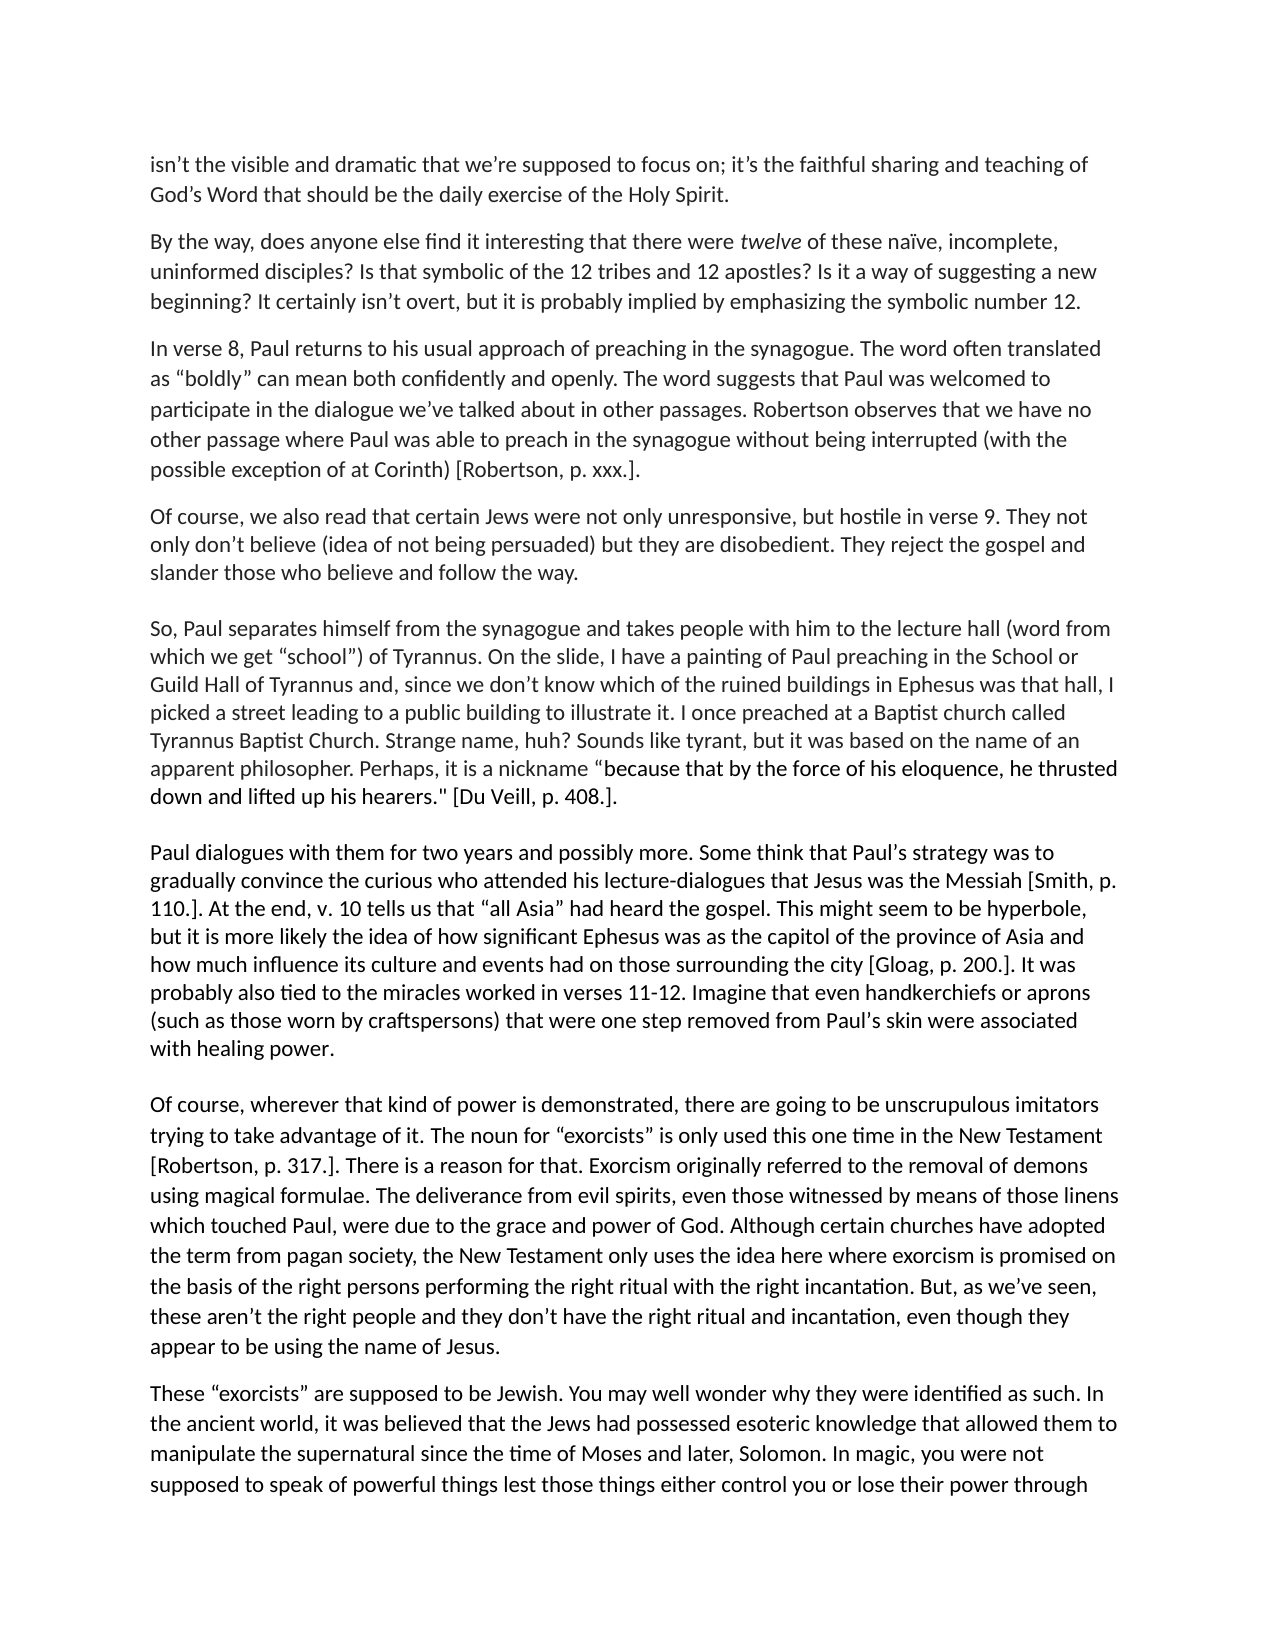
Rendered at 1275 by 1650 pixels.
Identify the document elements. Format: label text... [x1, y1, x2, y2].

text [150, 1379, 1125, 1498]
text Of course, wherever that kind of power is demonstrated, there are going to be unscrupulous imitators trying to take advantage of it. The noun for “exorcists” is only used this one time in the New Testament [Robertson, p. 317.]. There is a reason for that. Exorcism originally referred to the removal of demons using magical formulae. The deliverance from evil spirits, even those witnessed by means of those linens which touched Paul, were due to the grace and power of God. Although certain churches have adopted the term from pagan society, the New Testament only uses the idea here where exorcism is promised on the basis of the right persons performing the right ritual with the right incantation. But, as we’ve seen, these aren’t the right people and they don’t have the right ritual and incantation, even though they appear to be using the name of Jesus. [150, 1091, 1125, 1360]
text By the way, does anyone else find it interesting that there were twelve of these naïve, incomplete, uninformed disciples? Is that symbolic of the 12 tribes and 12 apostles? Is it a way of suggesting a new beginning? It certainly isn’t overt, but it is probably implied by emphasizing the symbolic number 12. [150, 227, 1125, 316]
text So, Paul separates himself from the synagogue and takes people with him to the lecture hall (word from which we get “school”) of Tyrannus. On the slide, I have a painting of Paul preaching in the School or Guild Hall of Tyrannus and, since we don’t know which of the ruined buildings in Ephesus was that hall, I picked a street leading to a public building to illustrate it. I once preached at a Baptist church called Tyrannus Baptist Church. Strange name, huh? Sounds like tyrant, but it was based on the name of an apparent philosopher. Perhaps, it is a nickname “because that by the force of his eloquence, he thrusted down and lifted up his hearers." [Du Veill, p. 408.]. [150, 614, 1125, 810]
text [150, 150, 1125, 208]
text Of course, we also read that certain Jews were not only unresponsive, but hostile in verse 9. They not only don’t believe (idea of not being persuaded) but they are disobedient. They reject the gospel and slander those who believe and follow the way. [579, 502, 1125, 586]
text Paul dialogues with them for two years and possibly more. Some think that Paul’s strategy was to gradually convince the curious who attended his lecture-dialogues that Jesus was the Messiah [Smith, p. 110.]. At the end, v. 10 tells us that “all Asia” had heard the gospel. This might seem to be hyperbole, but it is more likely the idea of how significant Ephesus was as the capitol of the province of Asia and how much influence its culture and events had on those surrounding the city [Gloag, p. 200.]. It was probably also tied to the miracles worked in verses 11-12. Imagine that even handkerchiefs or aprons (such as those worn by craftspersons) that were one step removed from Paul’s skin were associated with healing power. [150, 838, 1125, 1062]
text In verse 8, Paul returns to his usual approach of preaching in the synagogue. The word often translated as “boldly” can mean both confidently and openly. The word suggests that Paul was welcomed to participate in the dialogue we’ve talked about in other passages. Robertson observes that we have no other passage where Paul was able to preach in the synagogue without being interrupted (with the possible exception of at Corinth) [Robertson, p. xxx.]. [150, 334, 1125, 483]
